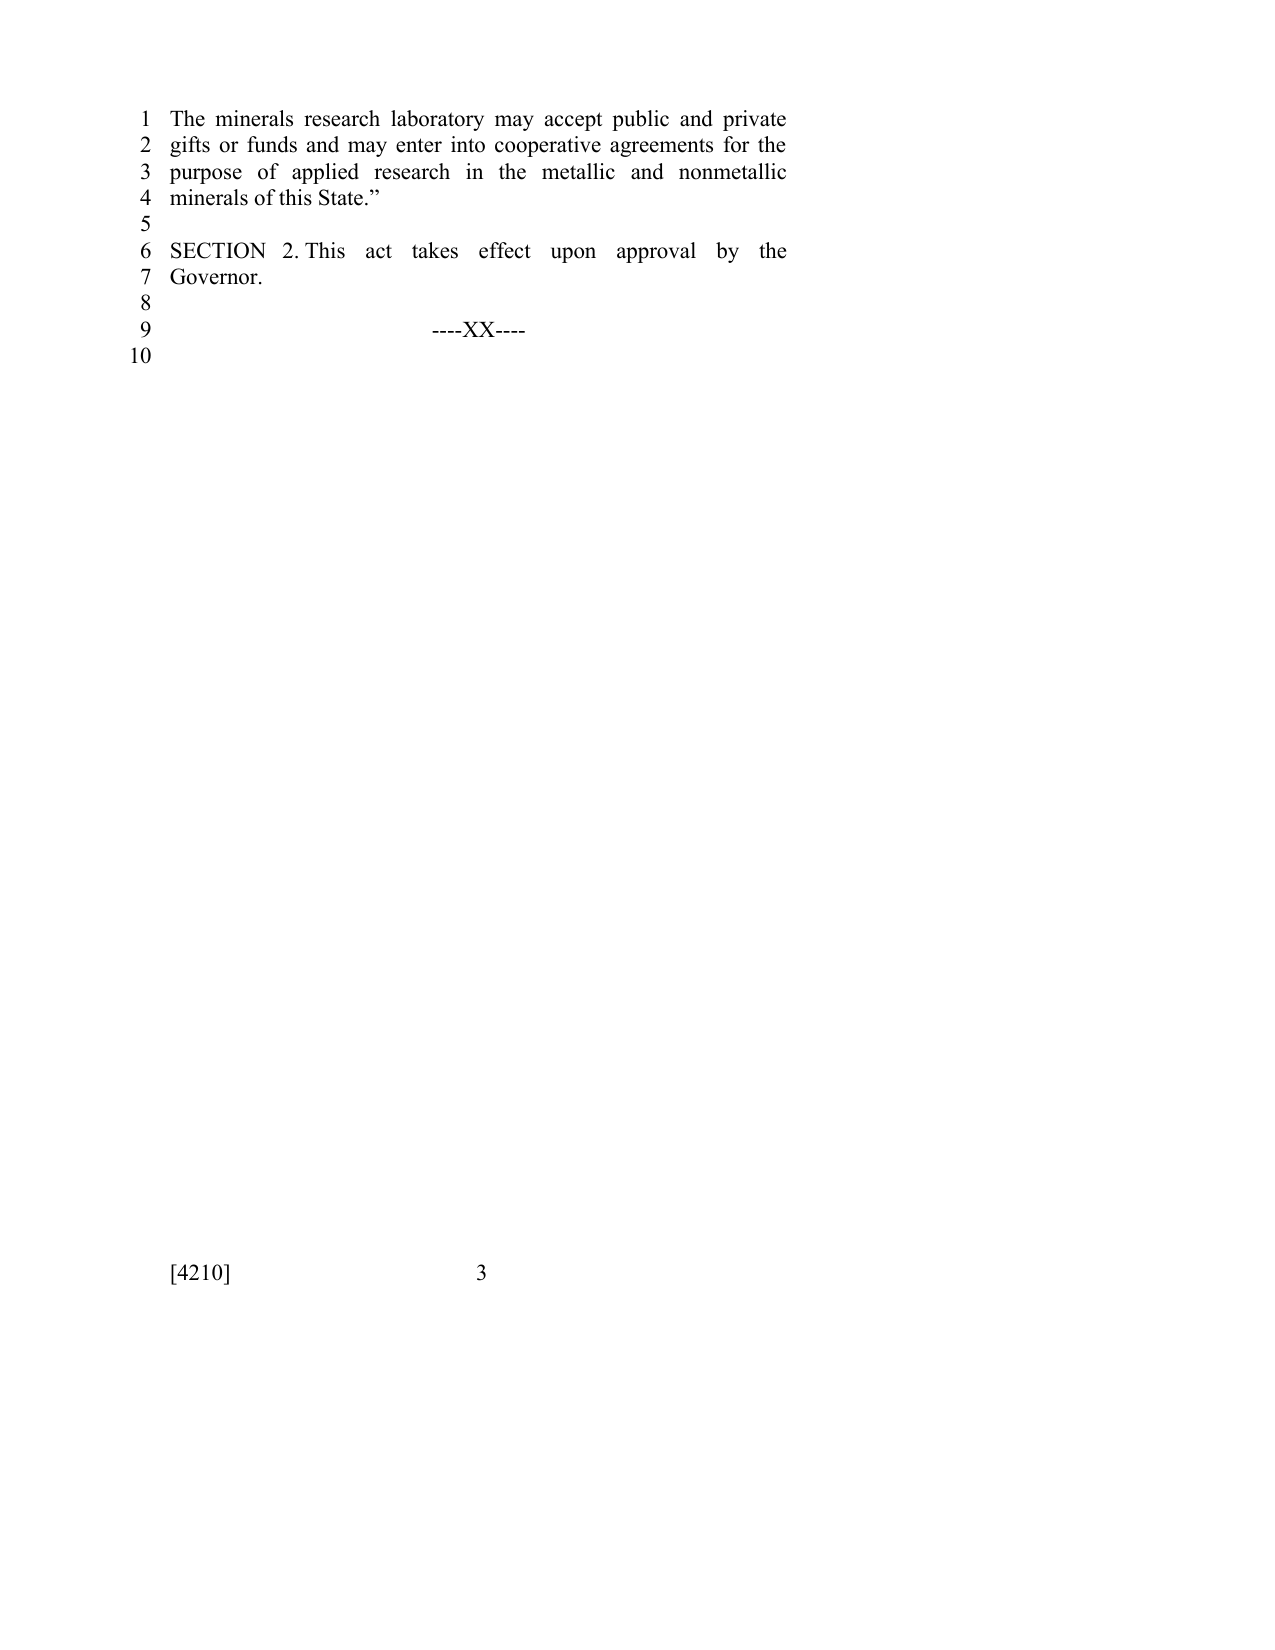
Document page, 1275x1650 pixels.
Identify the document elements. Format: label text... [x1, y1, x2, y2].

text SECTION 2. This act takes effect upon approval by the Governor. [169, 237, 787, 289]
text ----XX---- [169, 316, 787, 342]
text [169, 105, 787, 210]
